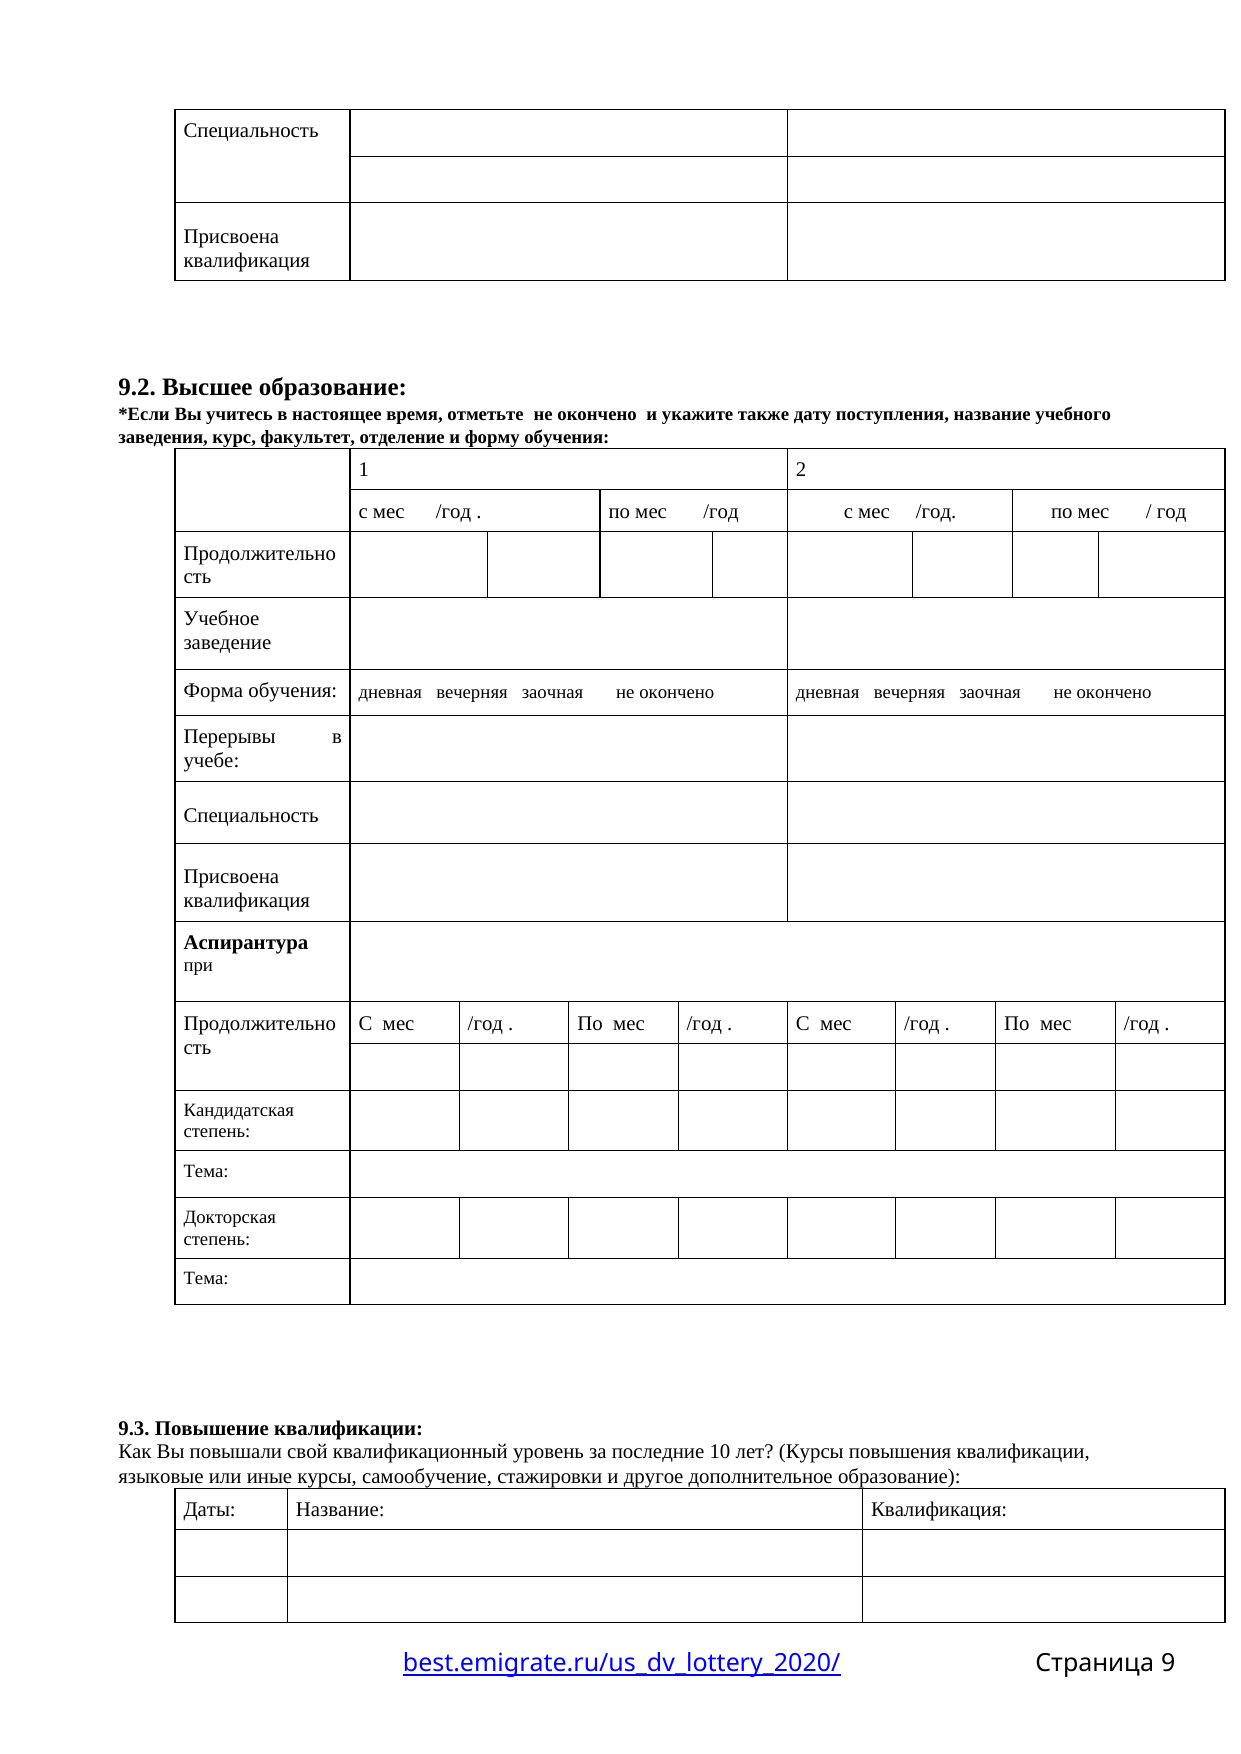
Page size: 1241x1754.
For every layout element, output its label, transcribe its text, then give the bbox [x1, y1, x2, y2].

table_cell [788, 532, 912, 597]
table_cell [896, 1044, 995, 1089]
table_cell /год . [679, 1002, 787, 1043]
table_cell [896, 1091, 995, 1150]
table_cell [351, 1198, 459, 1258]
table_cell [351, 1044, 459, 1089]
table_cell дневная вечерняя заочная  не окончено [788, 670, 1224, 715]
text *Если Вы учитесь в настоящее время, отметьте  не окончено и укажите также дату поступления, название учебного заведения, курс, факультет, отделение и форму обучения: [118, 400, 1175, 447]
table_cell [460, 1198, 568, 1258]
table_header Квалификация: [863, 1489, 1224, 1529]
table_cell [788, 1091, 895, 1150]
table_cell [679, 1044, 787, 1089]
table_cell с мес /год . [351, 490, 599, 531]
table_cell [351, 598, 787, 669]
table_cell по мес / год [1013, 490, 1224, 531]
table_cell [351, 1151, 1224, 1197]
table_cell [351, 782, 787, 842]
table_cell [488, 532, 599, 597]
table_cell [996, 1091, 1115, 1150]
table_cell [996, 1044, 1115, 1089]
table_cell [351, 1091, 459, 1150]
table_cell [1116, 1198, 1224, 1258]
table_cell /год . [1116, 1002, 1224, 1043]
table_cell Присвоена квалификация [176, 844, 349, 921]
table_cell Докторская степень: [176, 1198, 349, 1258]
table_cell [1099, 532, 1224, 597]
text 9.2. Высшее образование: [118, 372, 1175, 400]
table_cell Кандидатская степень: [176, 1091, 349, 1150]
table_cell /год . [896, 1002, 995, 1043]
table_cell [288, 1577, 862, 1622]
table_cell Продолжительность [176, 1002, 349, 1089]
table_header Название: [288, 1489, 862, 1529]
table_cell [569, 1044, 678, 1089]
table_cell [351, 1259, 1224, 1304]
table_cell [460, 1044, 568, 1089]
table_cell [351, 110, 787, 156]
table_cell Тема: [176, 1151, 349, 1197]
table_cell [788, 844, 1224, 921]
table_cell [863, 1530, 1224, 1576]
table_cell [788, 203, 1224, 280]
table_cell Форма обучения: [176, 670, 349, 715]
table_cell дневная вечерняя заочная  не окончено [351, 670, 787, 715]
table_cell [788, 598, 1224, 669]
table_cell Присвоена квалификация [176, 203, 349, 280]
table_cell [788, 110, 1224, 156]
table_cell [679, 1198, 787, 1258]
table_cell По мес [996, 1002, 1115, 1043]
table_cell Учебное заведение [176, 598, 349, 669]
table_cell [788, 1044, 895, 1089]
table_cell [713, 532, 787, 597]
table_cell [351, 844, 787, 921]
table_cell [788, 1198, 895, 1258]
table_cell [1116, 1044, 1224, 1089]
table_cell С мес [351, 1002, 459, 1043]
text Как Вы повышали свой квалификационный уровень за последние 10 лет? (Курсы повышения квалификации, языковые или иные курсы, самообучение, стажировки и другое дополнительное образование): [118, 1439, 1175, 1488]
table_cell [679, 1091, 787, 1150]
table_cell [788, 716, 1224, 781]
table_cell [569, 1091, 678, 1150]
table_cell [996, 1198, 1115, 1258]
table_cell Специальность [176, 782, 349, 842]
table_cell Аспирантура при [176, 922, 349, 1001]
table_cell [351, 922, 1224, 1001]
table_header 1 [351, 449, 787, 489]
table_cell /год . [460, 1002, 568, 1043]
table_cell [176, 1577, 287, 1622]
table_cell [896, 1198, 995, 1258]
table_cell [1013, 532, 1098, 597]
table_cell [1116, 1091, 1224, 1150]
table_header [176, 449, 349, 531]
table_cell [913, 532, 1012, 597]
table_cell По мес [569, 1002, 678, 1043]
table_header Даты: [176, 1489, 287, 1529]
table_cell Перерывы в учебе: [176, 716, 349, 781]
table_cell [788, 782, 1224, 842]
table_cell Продолжительность [176, 532, 349, 597]
table_cell [569, 1198, 678, 1258]
table_cell по мес /год [601, 490, 787, 531]
table_cell [351, 532, 487, 597]
table_cell [863, 1577, 1224, 1622]
table_cell [176, 1530, 287, 1576]
table_cell [351, 716, 787, 781]
table_cell Специальность [176, 110, 349, 202]
table_cell С мес [788, 1002, 895, 1043]
table_cell Тема: [176, 1259, 349, 1304]
table_cell [351, 157, 787, 202]
table_cell с мес /год. [788, 490, 1012, 531]
table_cell [351, 203, 787, 280]
table_header 2 [788, 449, 1224, 489]
table_cell [460, 1091, 568, 1150]
table_cell [288, 1530, 862, 1576]
table_cell [788, 157, 1224, 202]
text 9.3. Повышение квалификации: [118, 1415, 1175, 1439]
table_cell [601, 532, 712, 597]
